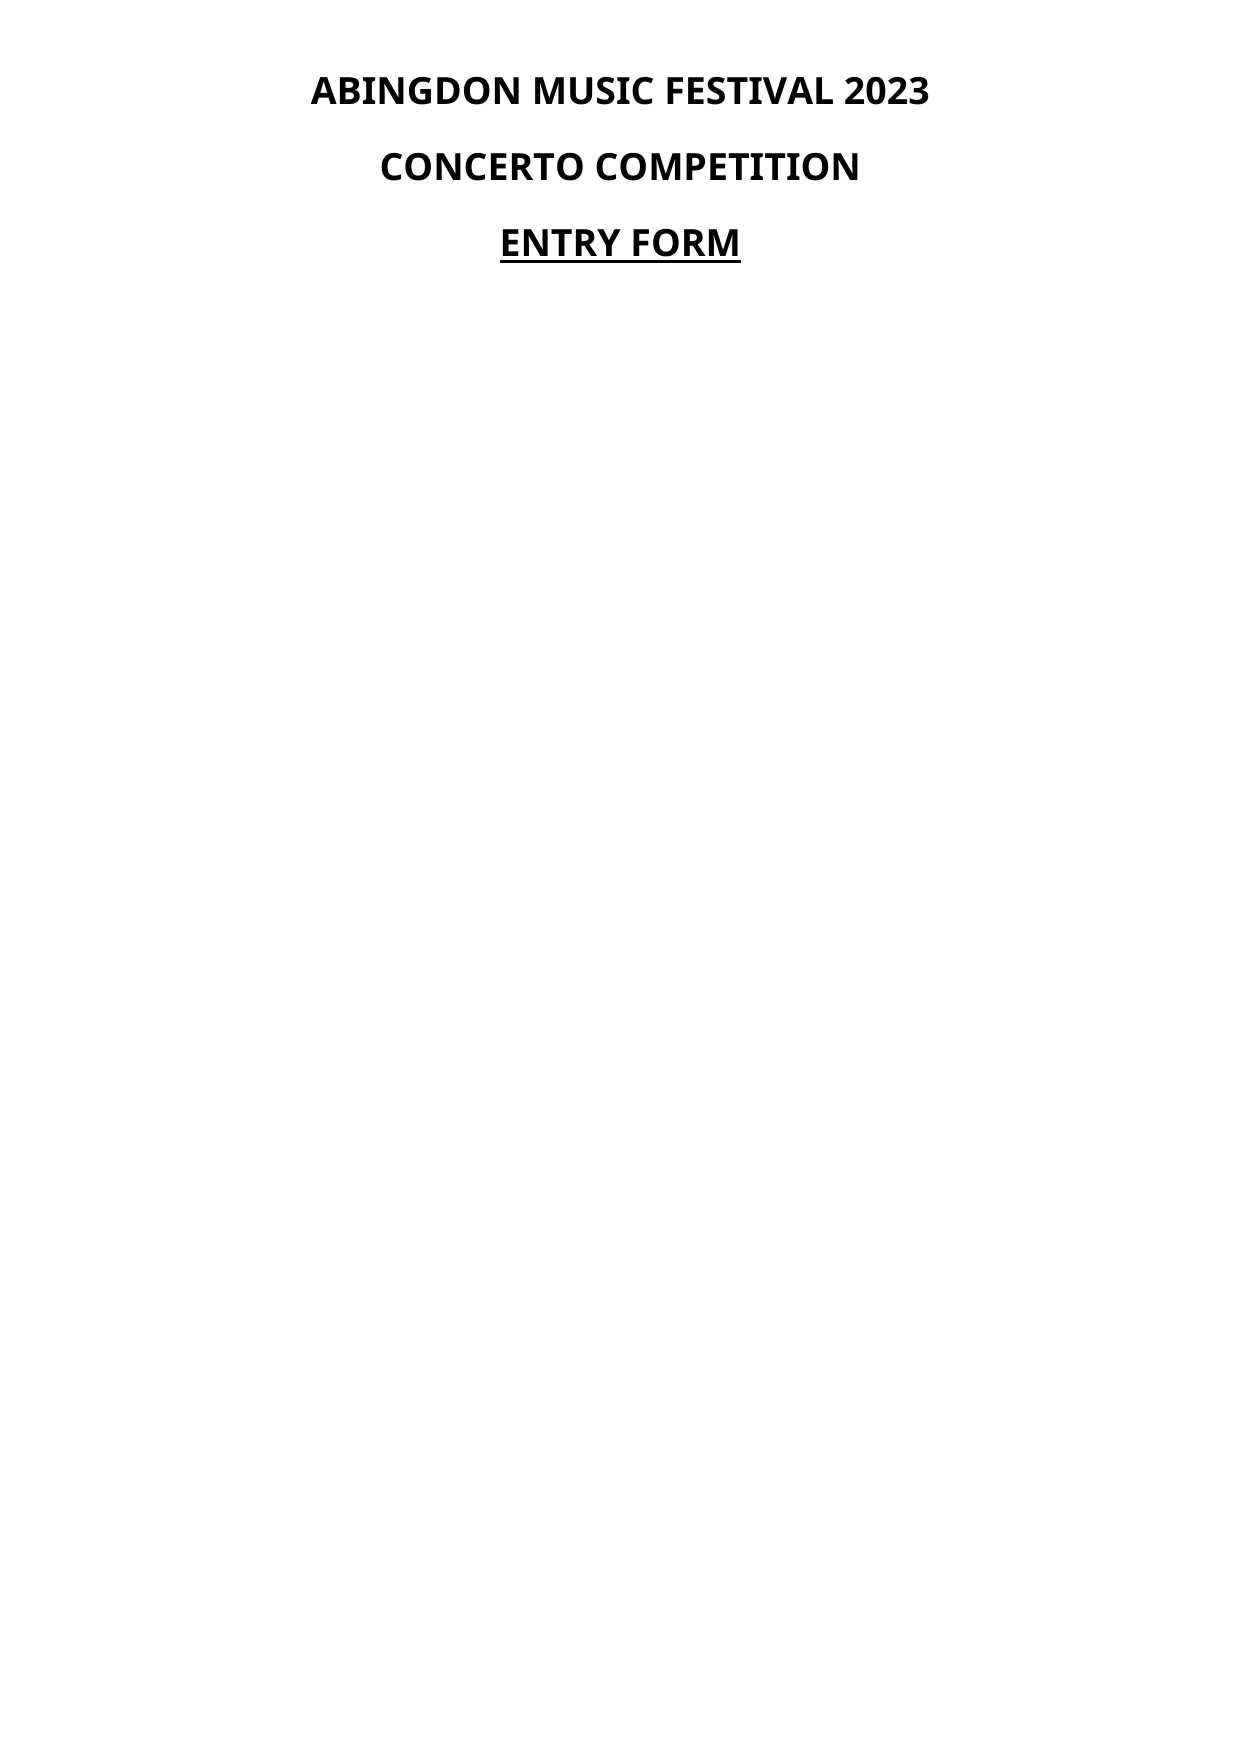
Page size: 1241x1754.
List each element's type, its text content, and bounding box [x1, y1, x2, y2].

subtitle CONCERTO COMPETITION [75, 141, 1165, 192]
subtitle ENTRY FORM [75, 217, 1165, 268]
subtitle ABINGDON MUSIC FESTIVAL 2023 [75, 65, 1165, 116]
